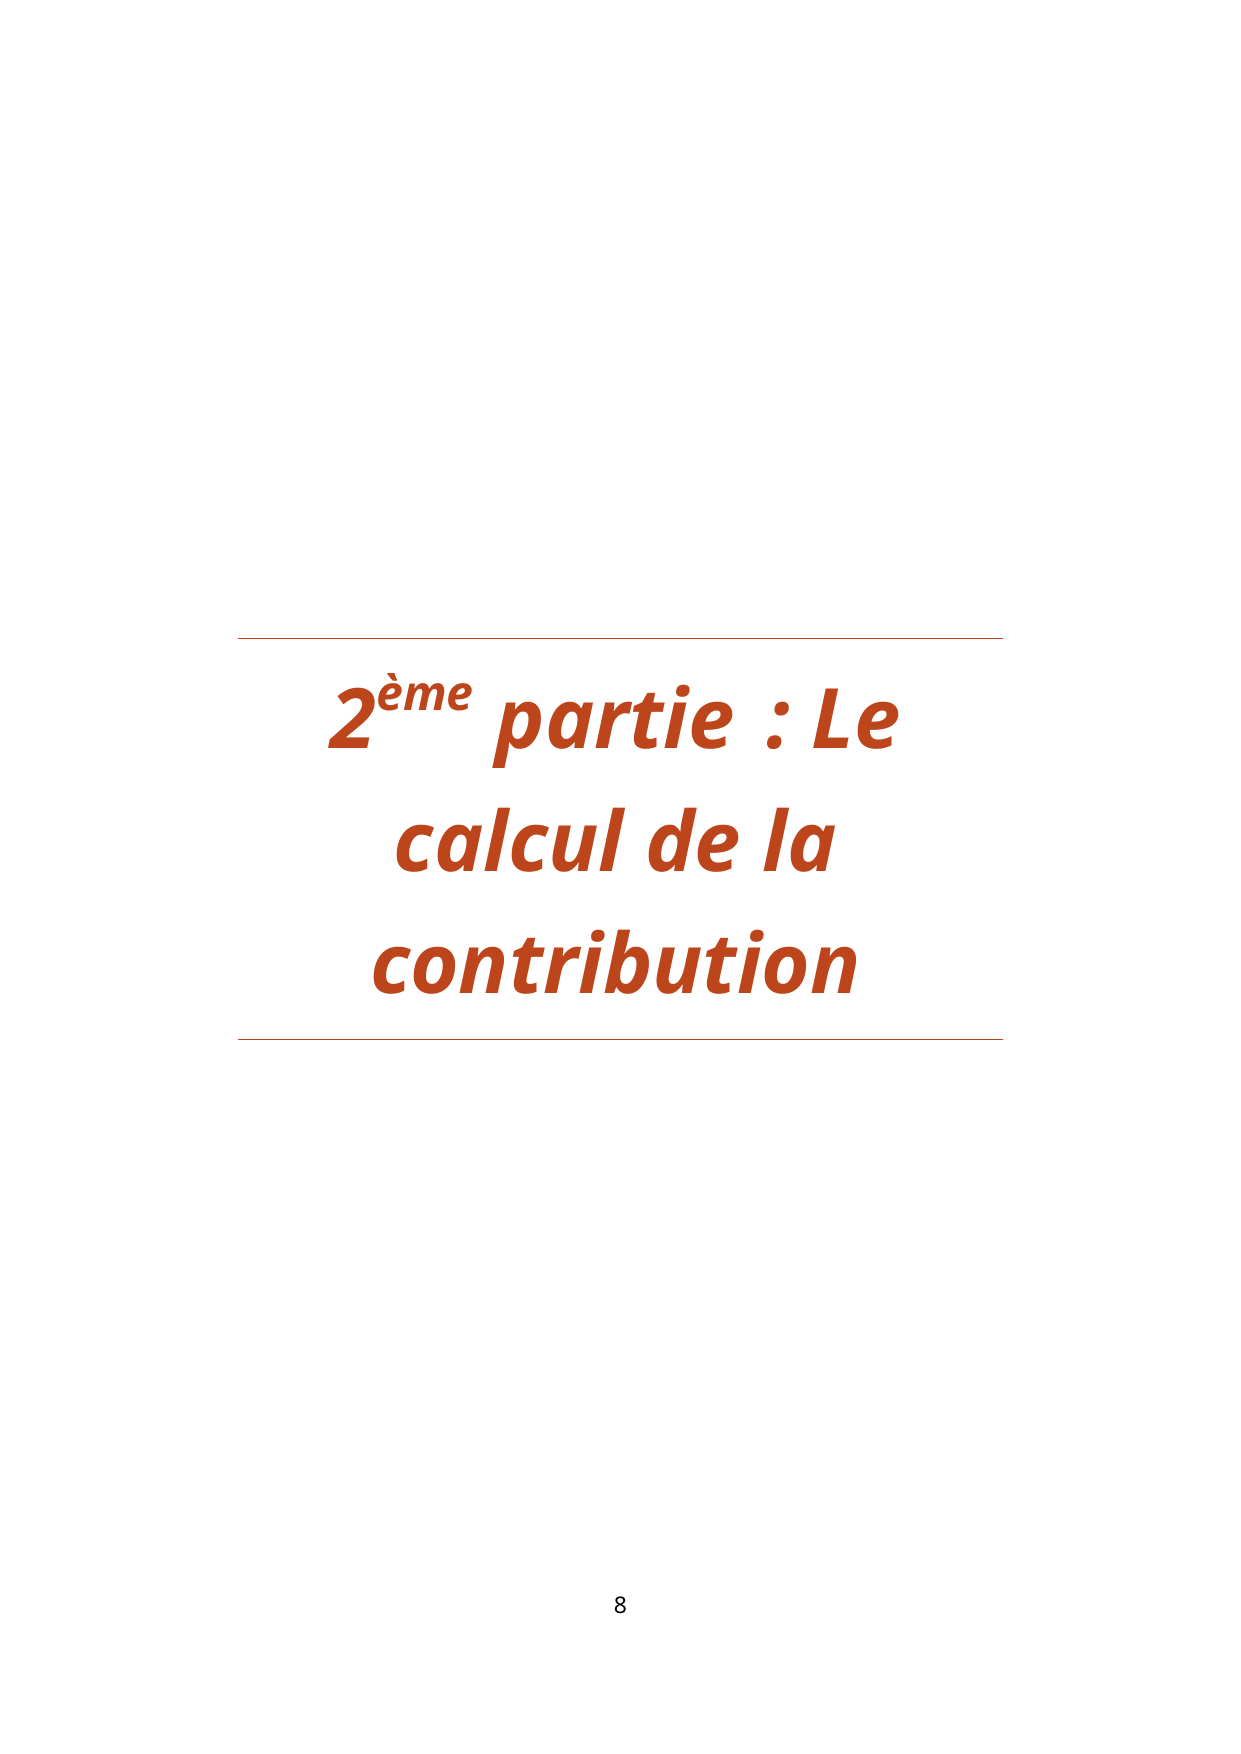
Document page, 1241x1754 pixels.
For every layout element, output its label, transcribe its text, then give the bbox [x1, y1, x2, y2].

text 2ème partie : Le calcul de la contribution [238, 639, 1003, 1039]
